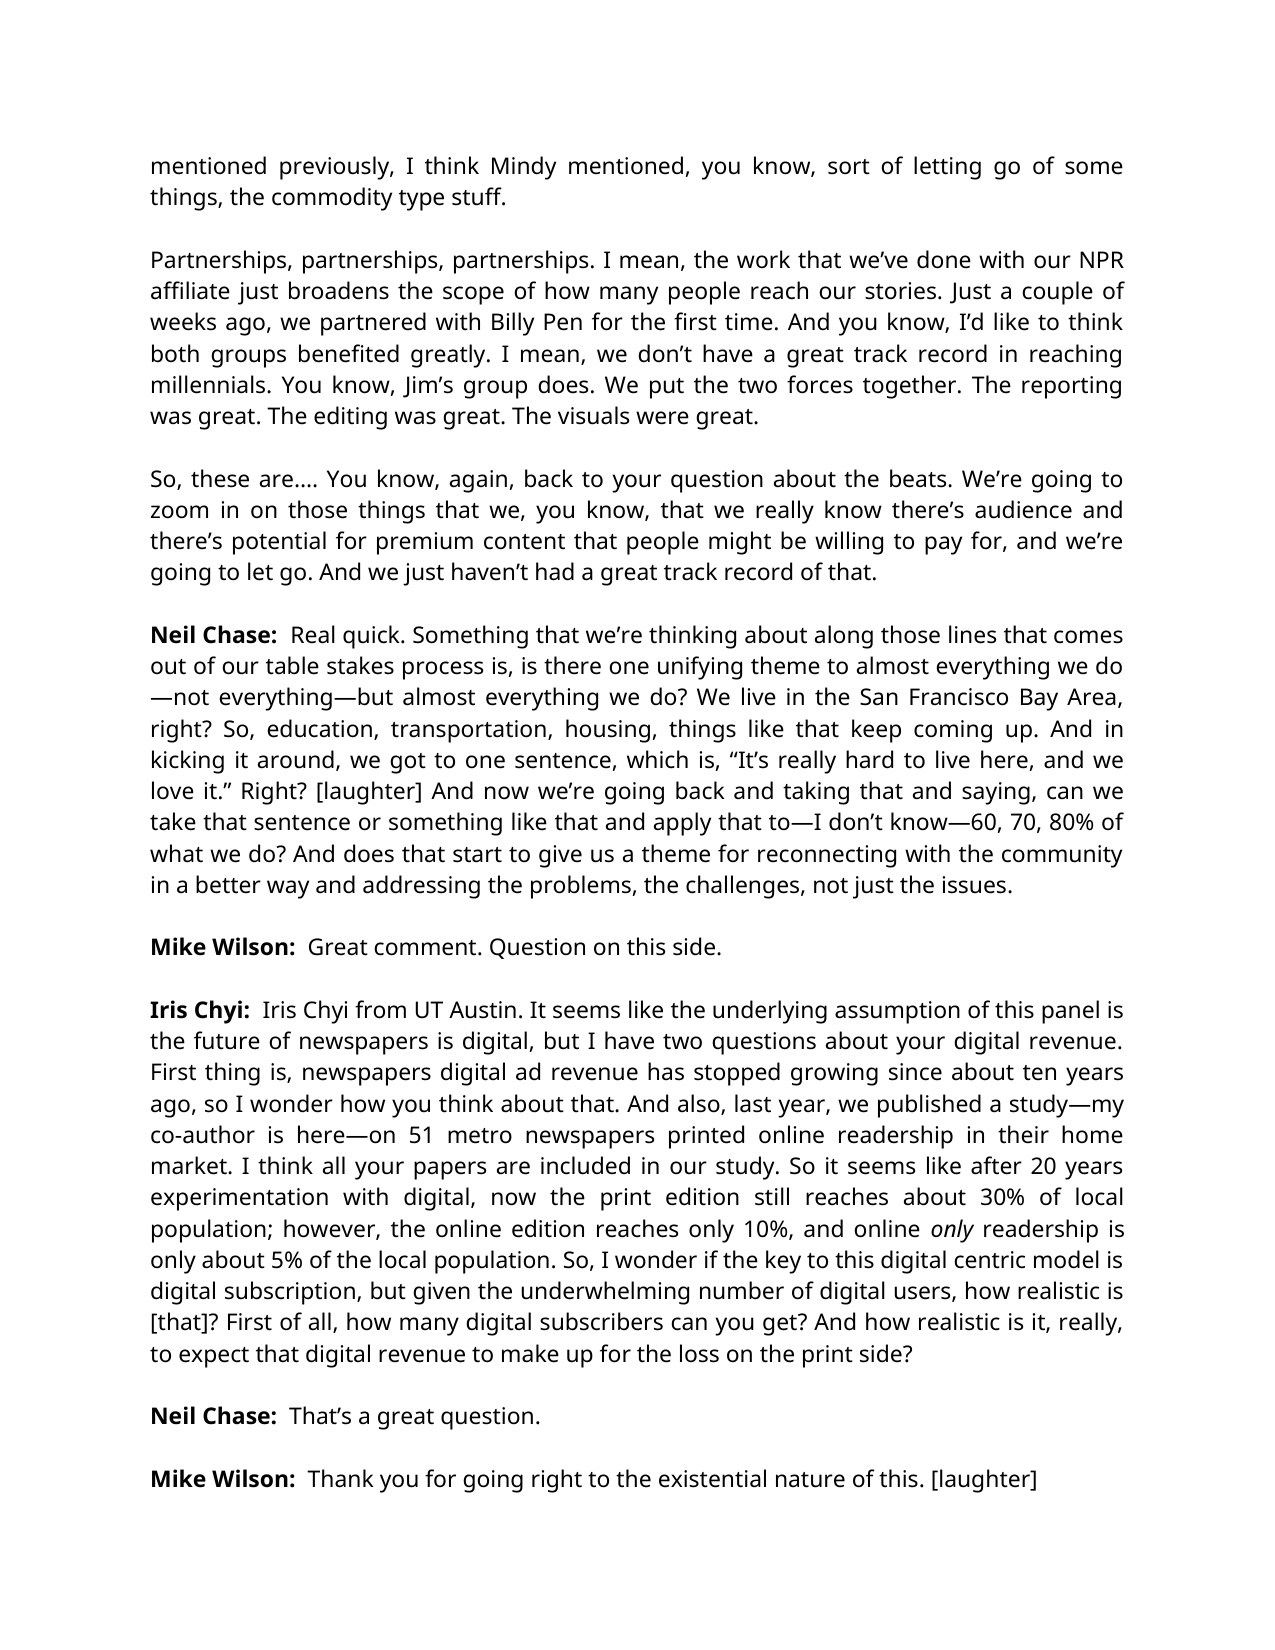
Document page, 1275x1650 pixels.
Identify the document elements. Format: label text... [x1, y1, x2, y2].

text Partnerships, partnerships, partnerships. I mean, the work that we’ve done with our NPR affiliate just broadens the scope of how many people reach our stories. Just a couple of weeks ago, we partnered with Billy Pen for the first time. And you know, I’d like to think both groups benefited greatly. I mean, we don’t have a great track record in reaching millennials. You know, Jim’s group does. We put the two forces together. The reporting was great. The editing was great. The visuals were great. [150, 244, 1125, 431]
text Mike Wilson: Thank you for going right to the existential nature of this. [laughter] [150, 1462, 1125, 1494]
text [150, 150, 1125, 212]
text Neil Chase: Real quick. Something that we’re thinking about along those lines that comes out of our table stakes process is, is there one unifying theme to almost everything we do—not everything—but almost everything we do? We live in the San Francisco Bay Area, right? So, education, transportation, housing, things like that keep coming up. And in kicking it around, we got to one sentence, which is, “It’s really hard to live here, and we love it.” Right? [laughter] And now we’re going back and taking that and saying, can we take that sentence or something like that and apply that to—I don’t know—60, 70, 80% of what we do? And does that start to give us a theme for reconnecting with the community in a better way and addressing the problems, the challenges, not just the issues. [150, 619, 1125, 900]
text Iris Chyi: Iris Chyi from UT Austin. It seems like the underlying assumption of this panel is the future of newspapers is digital, but I have two questions about your digital revenue. First thing is, newspapers digital ad revenue has stopped growing since about ten years ago, so I wonder how you think about that. And also, last year, we published a study—my co-author is here—on 51 metro newspapers printed online readership in their home market. I think all your papers are included in our study. So it seems like after 20 years experimentation with digital, now the print edition still reaches about 30% of local population; however, the online edition reaches only 10%, and online only readership is only about 5% of the local population. So, I wonder if the key to this digital centric model is digital subscription, but given the underwhelming number of digital users, how realistic is [that]? First of all, how many digital subscribers can you get? And how realistic is it, really, to expect that digital revenue to make up for the loss on the print side? [150, 994, 1125, 1369]
text Mike Wilson: Great comment. Question on this side. [150, 931, 1125, 962]
text So, these are…. You know, again, back to your question about the beats. We’re going to zoom in on those things that we, you know, that we really know there’s audience and there’s potential for premium content that people might be willing to pay for, and we’re going to let go. And we just haven’t had a great track record of that. [150, 462, 1125, 587]
text Neil Chase: That’s a great question. [150, 1400, 1125, 1431]
